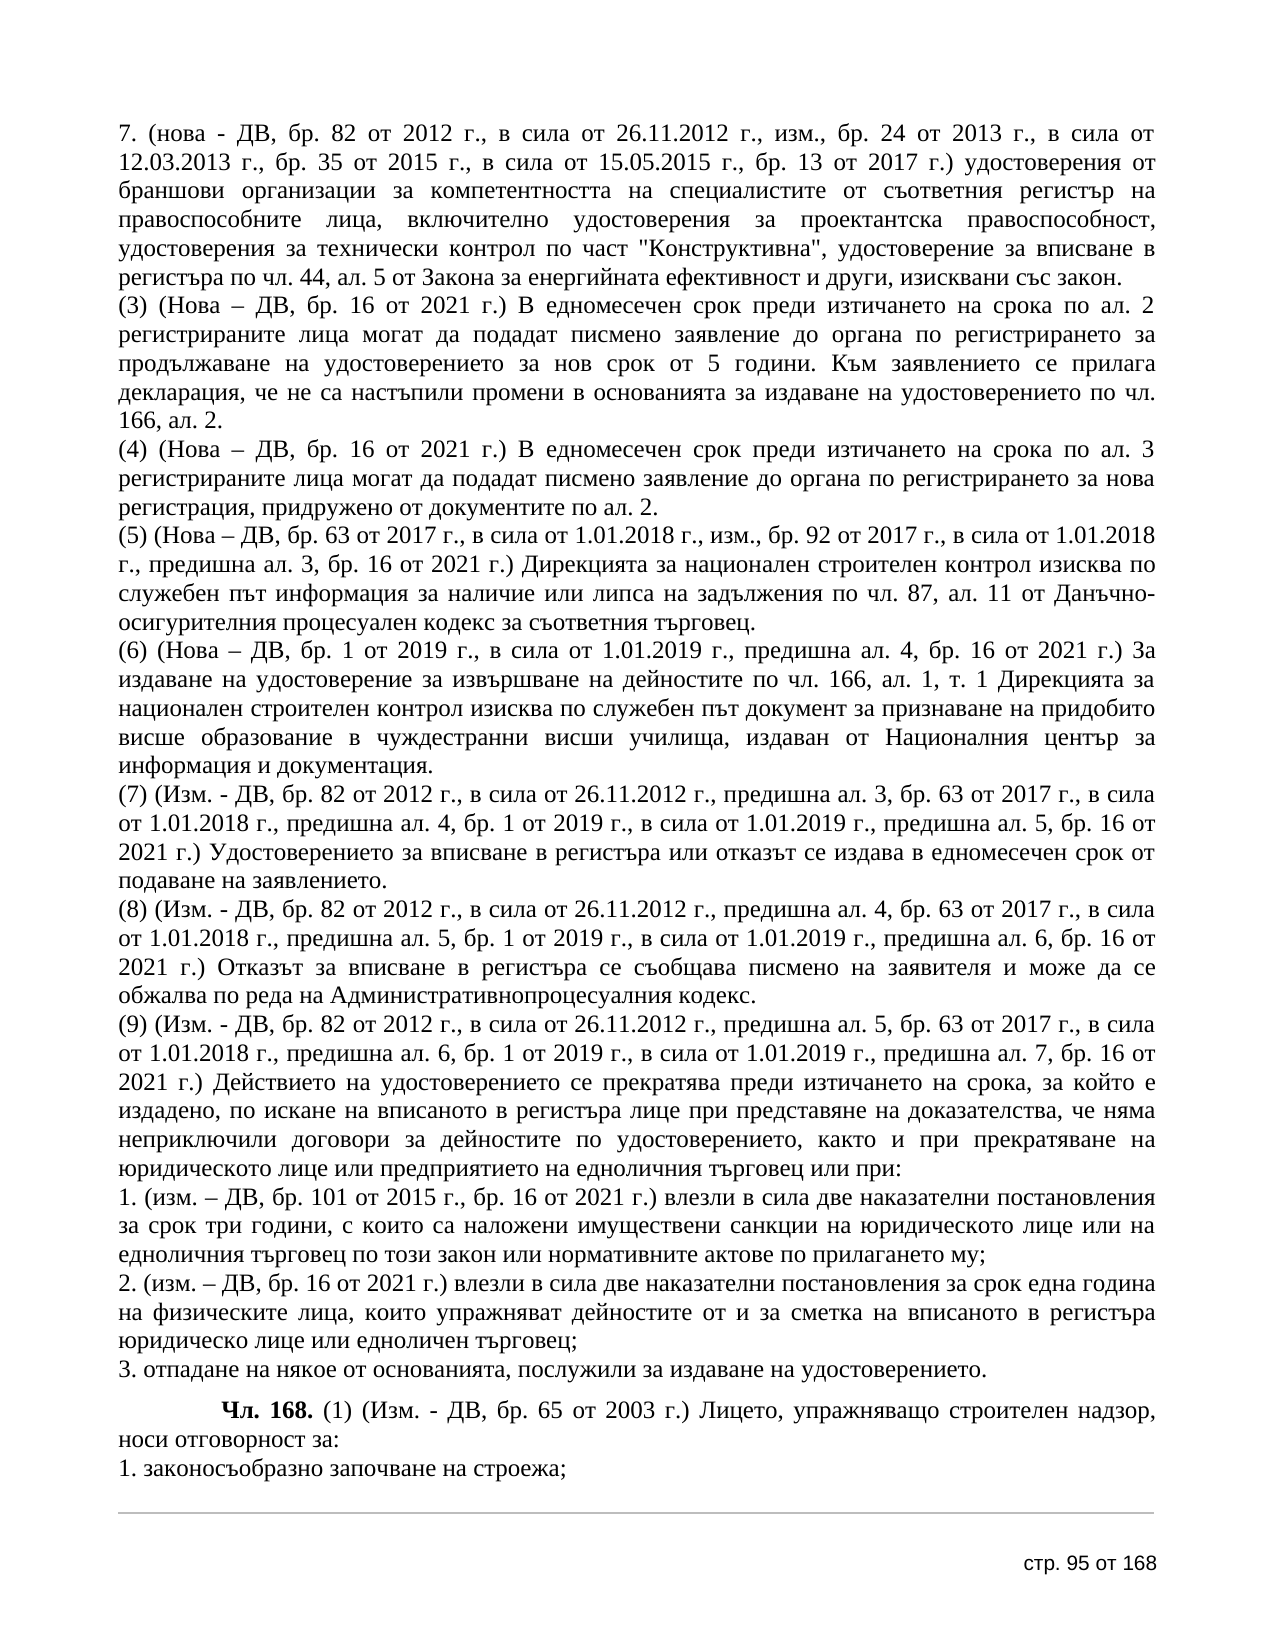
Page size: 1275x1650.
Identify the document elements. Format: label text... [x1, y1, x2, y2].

text 2. (изм. – ДВ, бр. 16 от 2021 г.) влезли в сила две наказателни постановления за срок една година на физическите лица, които упражняват дейностите от и за сметка на вписаното в регистъра юридическо лице или едноличен търговец; [118, 1268, 1157, 1354]
text Чл. 168. (1) (Изм. - ДВ, бр. 65 от 2003 г.) Лицето, упражняващо строителен надзор, носи отговорност за: [118, 1396, 1157, 1453]
text 1. законосъобразно започване на строежа; [118, 1453, 1157, 1482]
text 3. отпадане на някое от основанията, послужили за издаване на удостоверението. [118, 1354, 1157, 1383]
text (4) (Нова – ДВ, бр. 16 от 2021 г.) В едномесечен срок преди изтичането на срока по ал. 3 регистрираните лица могат да подадат писмено заявление до органа по регистрирането за нова регистрация, придружено от документите по ал. 2. [118, 434, 1157, 521]
text (3) (Нова – ДВ, бр. 16 от 2021 г.) В едномесечен срок преди изтичането на срока по ал. 2 регистрираните лица могат да подадат писмено заявление до органа по регистрирането за продължаване на удостоверението за нов срок от 5 години. Към заявлението се прилага декларация, че не са настъпили промени в основанията за издаване на удостоверението по чл. 166, ал. 2. [118, 291, 1157, 434]
text 1. (изм. – ДВ, бр. 101 от 2015 г., бр. 16 от 2021 г.) влезли в сила две наказателни постановления за срок три години, с които са наложени имуществени санкции на юридическото лице или на едноличния търговец по този закон или нормативните актове по прилагането му; [118, 1182, 1157, 1268]
text 7. (нова - ДВ, бр. 82 от 2012 г., в сила от 26.11.2012 г., изм., бр. 24 от 2013 г., в сила от 12.03.2013 г., бр. 35 от 2015 г., в сила от 15.05.2015 г., бр. 13 от 2017 г.) удостоверения от браншови организации за компетентността на специалистите от съответния регистър на правоспособните лица, включително удостоверения за проектантска правоспособност, удостоверения за технически контрол по част "Конструктивна", удостоверение за вписване в регистъра по чл. 44, ал. 5 от Закона за енергийната ефективност и други, изисквани със закон. [118, 118, 1157, 291]
text (9) (Изм. - ДВ, бр. 82 от 2012 г., в сила от 26.11.2012 г., предишна ал. 5, бр. 63 от 2017 г., в сила от 1.01.2018 г., предишна ал. 6, бр. 1 от 2019 г., в сила от 1.01.2019 г., предишна ал. 7, бр. 16 от 2021 г.) Действието на удостоверението се прекратява преди изтичането на срока, за който е издадено, по искане на вписаното в регистъра лице при представяне на доказателства, че няма неприключили договори за дейностите по удостоверението, както и при прекратяване на юридическото лице или предприятието на едноличния търговец или при: [118, 1009, 1157, 1182]
text (8) (Изм. - ДВ, бр. 82 от 2012 г., в сила от 26.11.2012 г., предишна ал. 4, бр. 63 от 2017 г., в сила от 1.01.2018 г., предишна ал. 5, бр. 1 от 2019 г., в сила от 1.01.2019 г., предишна ал. 6, бр. 16 от 2021 г.) Отказът за вписване в регистъра се съобщава писмено на заявителя и може да се обжалва по реда на Административнопроцесуалния кодекс. [118, 894, 1157, 1009]
text (5) (Нова – ДВ, бр. 63 от 2017 г., в сила от 1.01.2018 г., изм., бр. 92 от 2017 г., в сила от 1.01.2018 г., предишна ал. 3, бр. 16 от 2021 г.) Дирекцията за национален строителен контрол изисква по служебен път информация за наличие или липса на задължения по чл. 87, ал. 11 от Данъчно-осигурителния процесуален кодекс за съответния търговец. [118, 521, 1157, 636]
text (6) (Нова – ДВ, бр. 1 от 2019 г., в сила от 1.01.2019 г., предишна ал. 4, бр. 16 от 2021 г.) За издаване на удостоверение за извършване на дейностите по чл. 166, ал. 1, т. 1 Дирекцията за национален строителен контрол изисква по служебен път документ за признаване на придобито висше образование в чуждестранни висши училища, издаван от Националния център за информация и документация. [118, 636, 1157, 779]
text (7) (Изм. - ДВ, бр. 82 от 2012 г., в сила от 26.11.2012 г., предишна ал. 3, бр. 63 от 2017 г., в сила от 1.01.2018 г., предишна ал. 4, бр. 1 от 2019 г., в сила от 1.01.2019 г., предишна ал. 5, бр. 16 от 2021 г.) Удостоверението за вписване в регистъра или отказът се издава в едномесечен срок от подаване на заявлението. [118, 779, 1157, 894]
